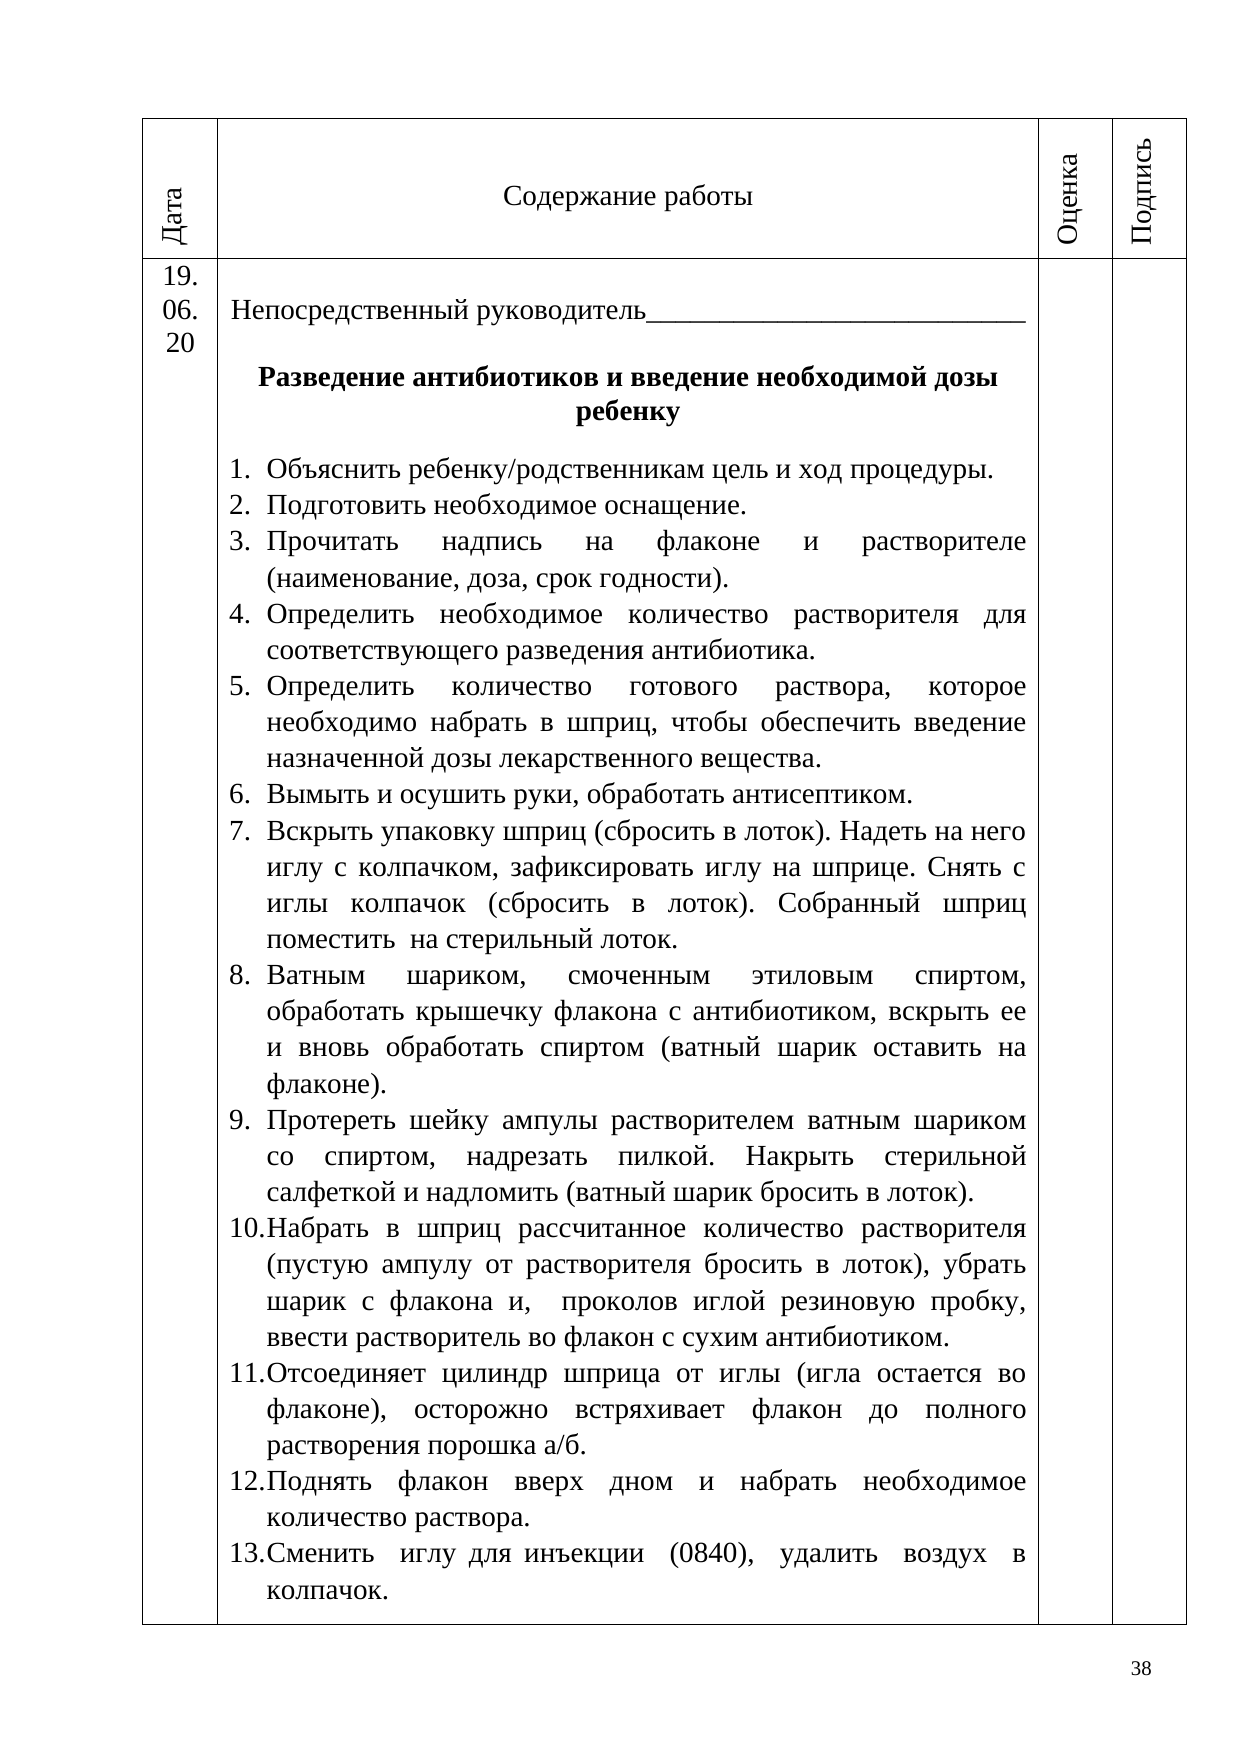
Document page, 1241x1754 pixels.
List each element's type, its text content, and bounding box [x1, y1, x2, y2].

table_header Содержание работы [218, 119, 1038, 257]
table_header Оценка [1039, 119, 1112, 257]
table_cell [1113, 259, 1186, 1624]
table_header Подпись [1113, 119, 1186, 257]
table_header Дата [143, 119, 217, 257]
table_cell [218, 259, 1038, 1624]
table_cell [1039, 259, 1112, 1624]
table_cell 19. 06. 20 [143, 259, 217, 1624]
